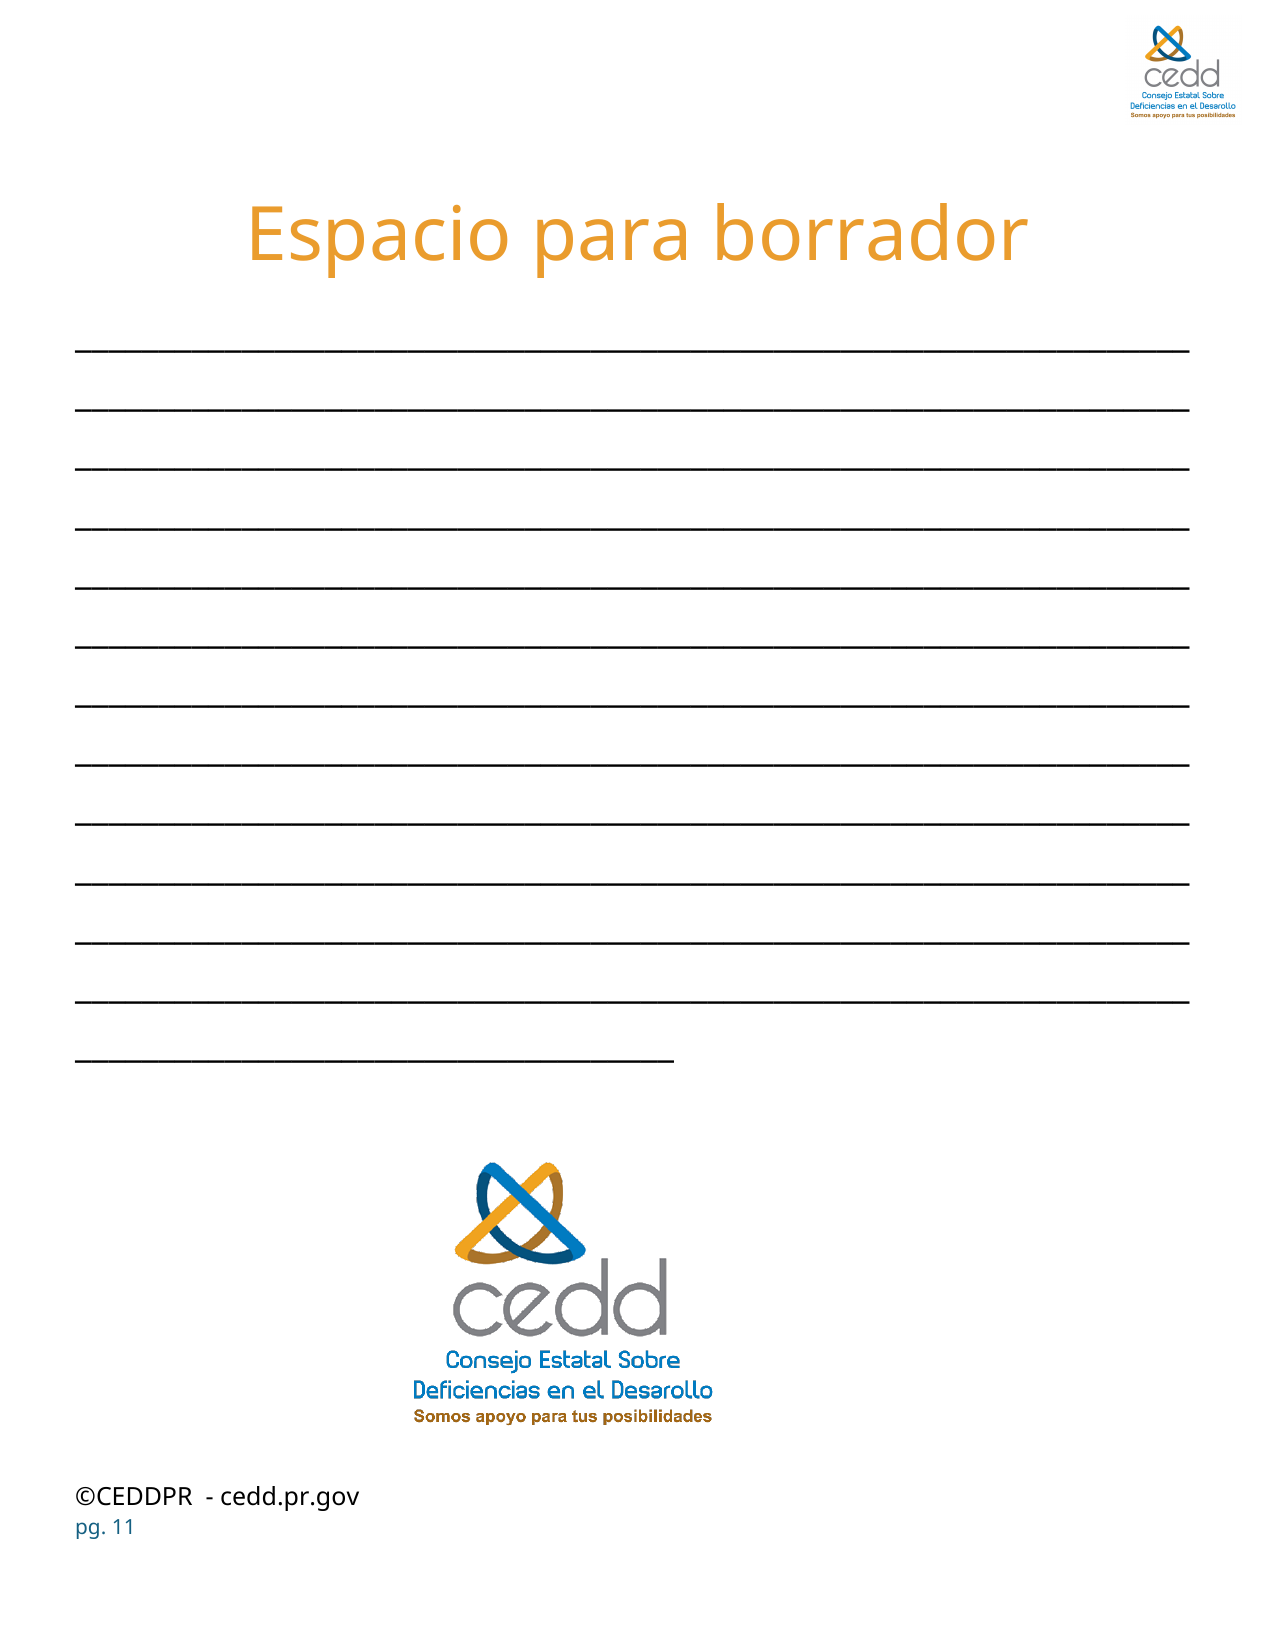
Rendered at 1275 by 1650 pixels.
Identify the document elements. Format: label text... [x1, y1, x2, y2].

subtitle Espacio para borrador [75, 181, 1200, 283]
text ________________________________________________________________________________________________________________________________________________________________________________________________________________________________________________________________________________________________________________________________________________________________________________________________________________________________________________________________________________________________________________________________________________________________________________________________________________________________________________________________________________________________________________________________________________________________________________________________________________________________________________________________________ [75, 307, 1200, 1068]
picture [397, 1133, 731, 1444]
picture [1125, 15, 1242, 125]
